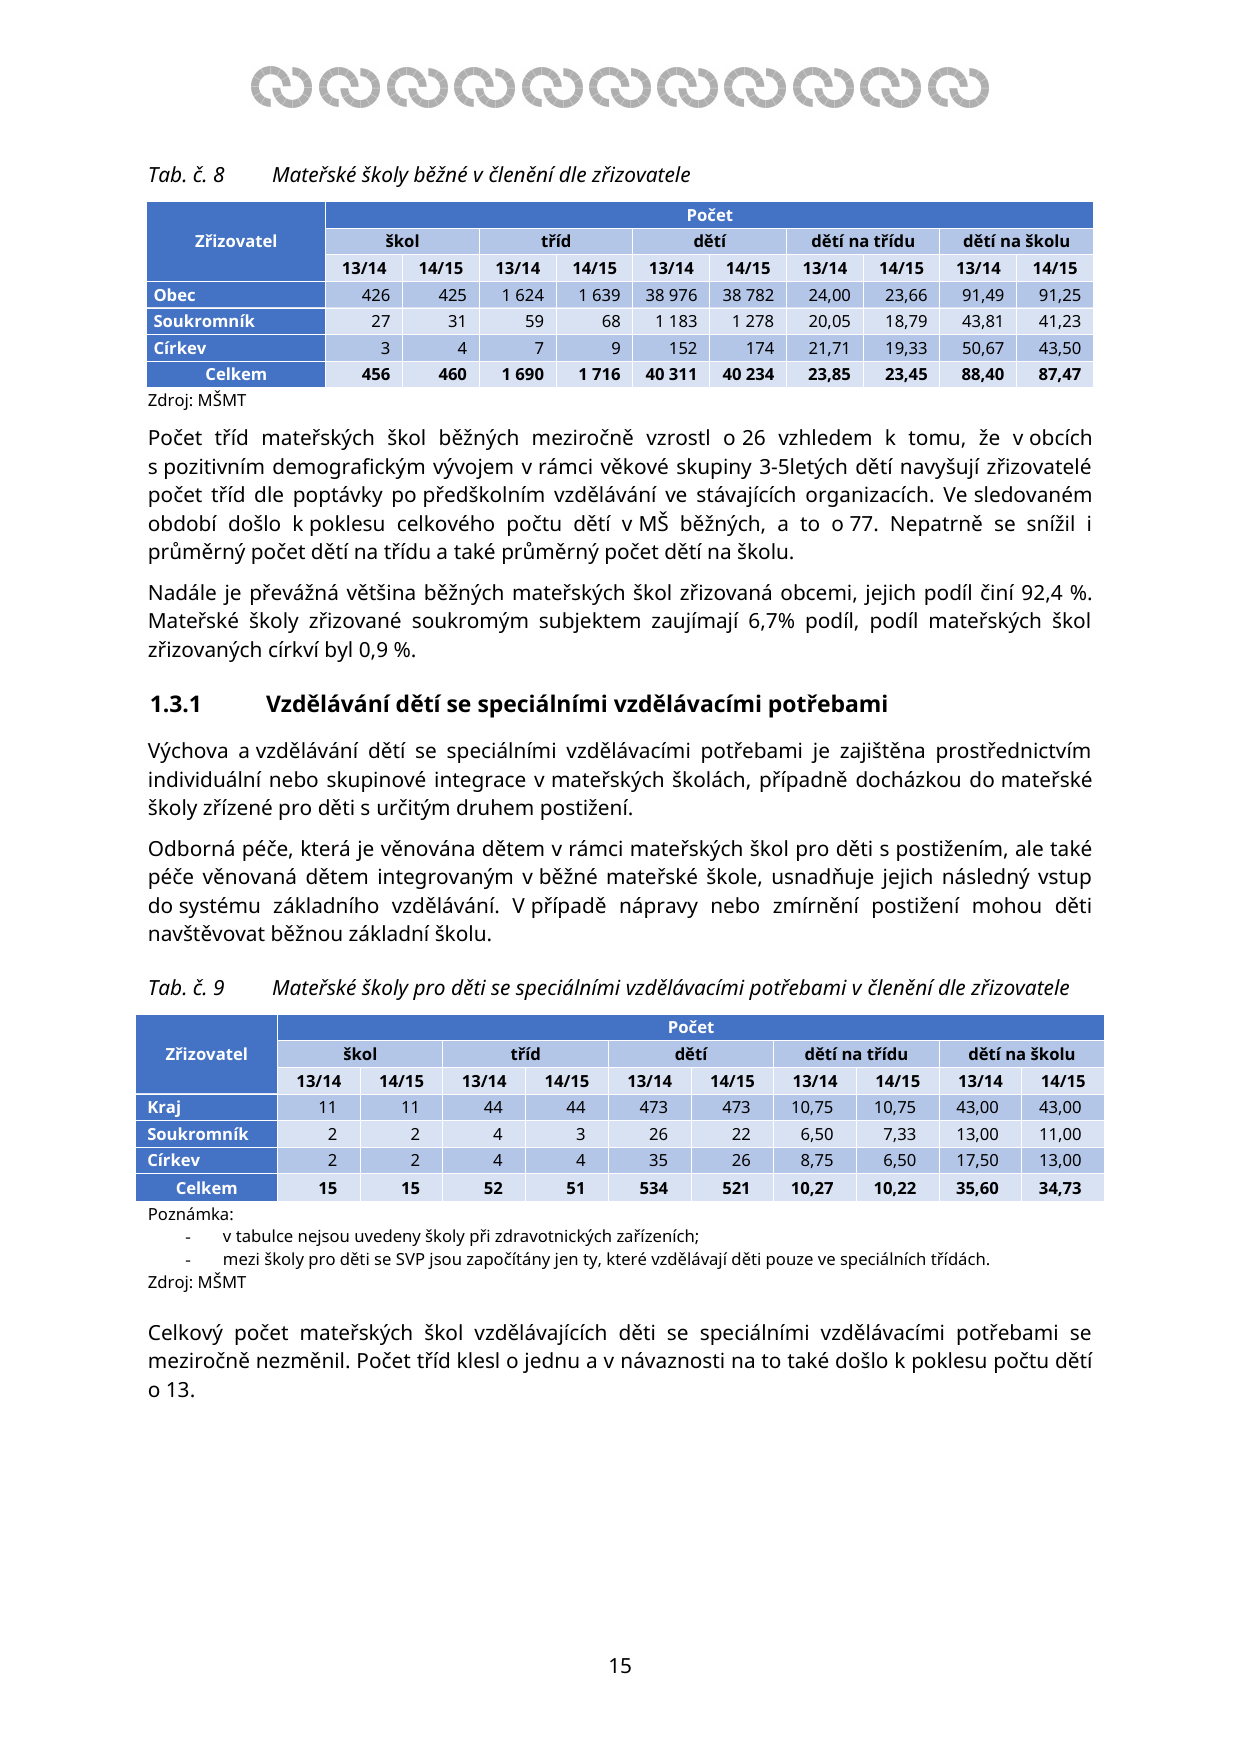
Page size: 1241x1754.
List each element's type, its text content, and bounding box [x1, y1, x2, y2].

table_cell 14/15 [1017, 255, 1093, 281]
table_cell 14/15 [857, 1068, 939, 1093]
table_cell 2 [361, 1148, 442, 1173]
table_cell 4 [526, 1148, 608, 1173]
text Poznámka: [148, 1202, 1092, 1225]
table_cell 7,33 [857, 1121, 939, 1147]
table_cell 22 [692, 1121, 773, 1147]
table_header Zřizovatel [147, 202, 325, 281]
table_cell Celkem [147, 362, 325, 387]
table_cell 460 [403, 362, 479, 387]
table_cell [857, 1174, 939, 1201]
picture [657, 67, 718, 108]
table_cell 23,45 [864, 362, 939, 387]
table_cell 13/14 [787, 255, 863, 281]
table_cell dětí na třídu [774, 1041, 939, 1067]
table_cell tříd [443, 1041, 608, 1067]
table_cell 26 [692, 1148, 773, 1173]
table_cell 14/15 [557, 255, 632, 281]
table_cell 14/15 [1022, 1068, 1104, 1093]
table_cell 2 [361, 1121, 442, 1147]
table_cell 23,66 [864, 282, 939, 307]
table_cell 44 [526, 1095, 608, 1120]
table_cell 13/14 [609, 1068, 691, 1093]
text Mateřské školy pro děti se speciálními vzdělávacími potřebami v členění dle zřizovatele [148, 973, 1092, 1001]
table_cell 14/15 [692, 1068, 773, 1093]
table_cell 50,67 [940, 335, 1016, 361]
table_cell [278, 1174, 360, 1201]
picture [589, 67, 651, 108]
table_cell 40 311 [633, 362, 709, 387]
table_cell 7 [480, 335, 556, 361]
table_cell 27 [326, 309, 402, 334]
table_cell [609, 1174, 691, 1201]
table_cell 425 [403, 282, 479, 307]
table_cell 14/15 [361, 1068, 442, 1093]
table_cell dětí na třídu [787, 229, 939, 254]
table_cell 1 183 [633, 309, 709, 334]
table_cell 13,00 [940, 1121, 1021, 1147]
table_cell 38 976 [633, 282, 709, 307]
table_header Zřizovatel [136, 1015, 277, 1093]
table_cell tříd [480, 229, 632, 254]
picture [724, 67, 786, 108]
table_cell 41,23 [1017, 309, 1093, 334]
table_cell 13/14 [443, 1068, 525, 1093]
table_cell 13/14 [940, 1068, 1021, 1093]
picture [387, 67, 448, 108]
table_cell 1 716 [557, 362, 632, 387]
table_cell Církev [136, 1148, 277, 1173]
text Odborná péče, která je věnována dětem v rámci mateřských škol pro děti s postižením, ale také péče věnovaná dětem integrovaným v běžné mateřské škole, usnadňuje jejich následný vstup do systému základního vzdělávání. V případě nápravy nebo zmírnění postižení mohou děti navštěvovat běžnou základní školu. [148, 834, 1092, 948]
table_cell Církev [147, 335, 325, 361]
table_header Počet [326, 202, 1093, 228]
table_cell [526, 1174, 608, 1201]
table_cell 1 624 [480, 282, 556, 307]
picture [860, 67, 921, 108]
table_cell 2 [278, 1121, 360, 1147]
table_cell 6,50 [774, 1121, 856, 1147]
table_cell 91,25 [1017, 282, 1093, 307]
table_cell 174 [710, 335, 786, 361]
picture [251, 66, 312, 108]
table_cell 4 [443, 1148, 525, 1173]
table_cell 44 [443, 1095, 525, 1120]
text Zdroj: MŠMT [148, 1270, 1092, 1293]
text Výchova a vzdělávání dětí se speciálními vzdělávacími potřebami je zajištěna prostřednictvím individuální nebo skupinové integrace v mateřských školách, případně docházkou do mateřské školy zřízené pro děti s určitým druhem postižení. [148, 736, 1092, 822]
table_cell 456 [326, 362, 402, 387]
table_cell 11 [278, 1095, 360, 1120]
table_cell 35 [609, 1148, 691, 1173]
text Mateřské školy běžné v členění dle zřizovatele [148, 160, 1092, 189]
table_header Počet [278, 1015, 1104, 1040]
table_cell 88,40 [940, 362, 1016, 387]
table_cell 68 [557, 309, 632, 334]
table_cell dětí na školu [940, 1041, 1104, 1067]
table_cell 14/15 [526, 1068, 608, 1093]
table_cell Soukromník [147, 309, 325, 334]
table_cell 43,50 [1017, 335, 1093, 361]
table_cell 59 [480, 309, 556, 334]
table_cell 9 [557, 335, 632, 361]
table_cell 19,33 [864, 335, 939, 361]
table_cell 87,47 [1017, 362, 1093, 387]
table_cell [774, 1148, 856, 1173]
table_cell dětí [633, 229, 786, 254]
table_cell 14/15 [403, 255, 479, 281]
table_cell 3 [526, 1121, 608, 1147]
table_cell 43,00 [940, 1095, 1021, 1120]
picture [522, 67, 583, 108]
table_cell 473 [692, 1095, 773, 1120]
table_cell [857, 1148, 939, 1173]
table_cell 13/14 [940, 255, 1016, 281]
table_cell 13/14 [774, 1068, 856, 1093]
table_cell 10,75 [857, 1095, 939, 1120]
table_cell 38 782 [710, 282, 786, 307]
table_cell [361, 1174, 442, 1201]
table_cell 2 [278, 1148, 360, 1173]
table_cell 1 690 [480, 362, 556, 387]
table_cell 473 [609, 1095, 691, 1120]
table_cell 24,00 [787, 282, 863, 307]
table_cell 4 [443, 1121, 525, 1147]
text Zdroj: MŠMT [148, 388, 1092, 411]
table_cell Obec [147, 282, 325, 307]
table_cell 3 [326, 335, 402, 361]
picture [928, 67, 989, 108]
text Počet tříd mateřských škol běžných meziročně vzrostl o 26 vzhledem k tomu, že v obcích s pozitivním demografickým vývojem v rámci věkové skupiny 3-5letých dětí navyšují zřizovatelé počet tříd dle poptávky po předškolním vzdělávání ve stávajících organizacích. Ve sledovaném období došlo k poklesu celkového počtu dětí v MŠ běžných, a to o 77. Nepatrně se snížil i průměrný počet dětí na třídu a také průměrný počet dětí na školu. [148, 423, 1092, 566]
table_cell 13/14 [633, 255, 709, 281]
table_cell 152 [633, 335, 709, 361]
table_cell 20,05 [787, 309, 863, 334]
table_cell dětí [609, 1041, 773, 1067]
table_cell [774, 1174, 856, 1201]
table_cell 4 [403, 335, 479, 361]
list mezi školy pro děti se SVP jsou započítány jen ty, které vzdělávají děti pouze ve speciálních třídách. [185, 1248, 1092, 1270]
table_cell 10,75 [774, 1095, 856, 1120]
table_cell 40 234 [710, 362, 786, 387]
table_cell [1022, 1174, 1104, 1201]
table_cell 91,49 [940, 282, 1016, 307]
table_cell 426 [326, 282, 402, 307]
table_cell 18,79 [864, 309, 939, 334]
table_cell Kraj [136, 1095, 277, 1120]
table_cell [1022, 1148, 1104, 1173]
picture [793, 67, 854, 108]
table_cell 14/15 [864, 255, 939, 281]
table_cell 31 [403, 309, 479, 334]
table_cell 13/14 [326, 255, 402, 281]
table_cell dětí na školu [940, 229, 1093, 254]
table_cell škol [326, 229, 479, 254]
table_cell 13/14 [480, 255, 556, 281]
table_cell 23,85 [787, 362, 863, 387]
table_cell 1 278 [710, 309, 786, 334]
text Celkový počet mateřských škol vzdělávajících děti se speciálními vzdělávacími potřebami se meziročně nezměnil. Počet tříd klesl o jednu a v návaznosti na to také došlo k poklesu počtu dětí o 13. [148, 1318, 1092, 1403]
list v tabulce nejsou uvedeny školy při zdravotnických zařízeních; [185, 1225, 1092, 1248]
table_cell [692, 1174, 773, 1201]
table_cell 43,00 [1022, 1095, 1104, 1120]
picture [319, 67, 380, 108]
table_cell škol [278, 1041, 442, 1067]
table_cell 21,71 [787, 335, 863, 361]
table_cell 26 [609, 1121, 691, 1147]
table_cell 13/14 [278, 1068, 360, 1093]
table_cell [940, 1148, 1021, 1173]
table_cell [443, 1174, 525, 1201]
table_cell 14/15 [710, 255, 786, 281]
table_cell 11 [361, 1095, 442, 1120]
picture [454, 67, 515, 108]
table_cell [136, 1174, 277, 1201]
table_cell 11,00 [1022, 1121, 1104, 1147]
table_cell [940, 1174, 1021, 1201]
table_cell 43,81 [940, 309, 1016, 334]
table_cell Soukromník [136, 1121, 277, 1147]
text Nadále je převážná většina běžných mateřských škol zřizovaná obcemi, jejich podíl činí 92,4 %. Mateřské školy zřizované soukromým subjektem zaujímají 6,7% podíl, podíl mateřských škol zřizovaných církví byl 0,9 %. [148, 578, 1092, 663]
subtitle Vzdělávání dětí se speciálními vzdělávacími potřebami [149, 688, 1092, 719]
table_cell 1 639 [557, 282, 632, 307]
